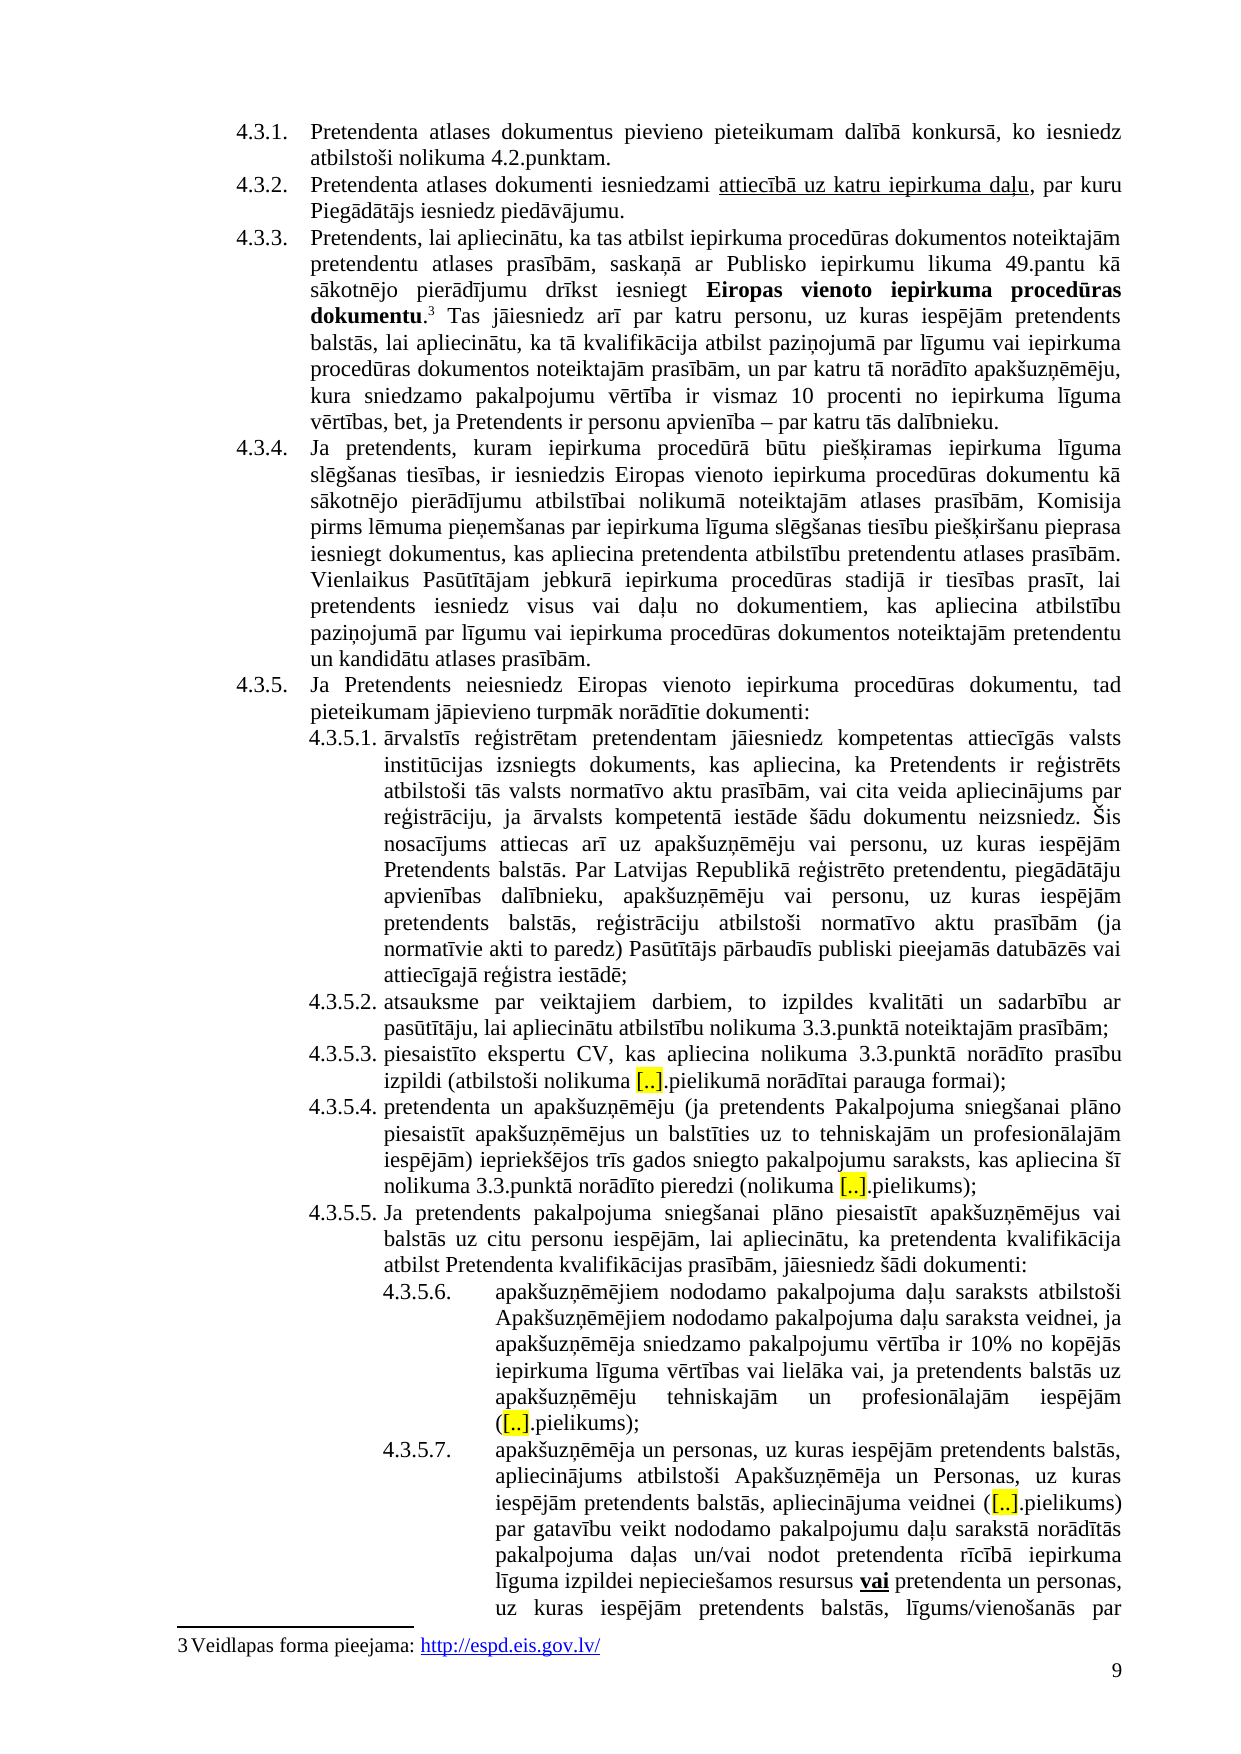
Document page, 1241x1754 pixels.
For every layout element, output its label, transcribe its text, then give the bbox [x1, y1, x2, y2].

list Pretendenta atlases dokumenti iesniedzami attiecībā uz katru iepirkuma daļu, par kuru Piegādātājs iesniedz piedāvājumu. [236, 171, 1122, 223]
list Ja pretendents, kuram iepirkuma procedūrā būtu piešķiramas iepirkuma līguma slēgšanas tiesības, ir iesniedzis Eiropas vienoto iepirkuma procedūras dokumentu kā sākotnējo pierādījumu atbilstībai nolikumā noteiktajām atlases prasībām, Komisija pirms lēmuma pieņemšanas par iepirkuma līguma slēgšanas tiesību piešķiršanu pieprasa iesniegt dokumentus, kas apliecina pretendenta atbilstību pretendentu atlases prasībām. Vienlaikus Pasūtītājam jebkurā iepirkuma procedūras stadijā ir tiesības prasīt, lai pretendents iesniedz visus vai daļu no dokumentiem, kas apliecina atbilstību paziņojumā par līgumu vai iepirkuma procedūras dokumentos noteiktajām pretendentu un kandidātu atlases prasībām. [236, 434, 1122, 672]
list apakšuzņēmējiem nododamo pakalpojuma daļu saraksts atbilstoši Apakšuzņēmējiem nododamo pakalpojuma daļu saraksta veidnei, ja apakšuzņēmēja sniedzamo pakalpojumu vērtība ir 10% no kopējās iepirkuma līguma vērtības vai lielāka vai, ja pretendents balstās uz apakšuzņēmēju tehniskajām un profesionālajām iespējām ([..].pielikums); [383, 1278, 1122, 1436]
list atsauksme par veiktajiem darbiem, to izpildes kvalitāti un sadarbību ar pasūtītāju, lai apliecinātu atbilstību nolikuma 3.3.punktā noteiktajām prasībām; [308, 988, 1122, 1041]
list pretendenta un apakšuzņēmēju (ja pretendents Pakalpojuma sniegšanai plāno piesaistīt apakšuzņēmējus un balstīties uz to tehniskajām un profesionālajām iespējām) iepriekšējos trīs gados sniegto pakalpojumu saraksts, kas apliecina šī nolikuma 3.3.punktā norādīto pieredzi (nolikuma [..].pielikums); [308, 1093, 1122, 1199]
list ārvalstīs reģistrētam pretendentam jāiesniedz kompetentas attiecīgās valsts institūcijas izsniegts dokuments, kas apliecina, ka Pretendents ir reģistrēts atbilstoši tās valsts normatīvo aktu prasībām, vai cita veida apliecinājums par reģistrāciju, ja ārvalsts kompetentā iestāde šādu dokumentu neizsniedz. Šis nosacījums attiecas arī uz apakšuzņēmēju vai personu, uz kuras iespējām Pretendents balstās. Par Latvijas Republikā reģistrēto pretendentu, piegādātāju apvienības dalībnieku, apakšuzņēmēju vai personu, uz kuras iespējām pretendents balstās, reģistrāciju atbilstoši normatīvo aktu prasībām (ja normatīvie akti to paredz) Pasūtītājs pārbaudīs publiski pieejamās datubāzēs vai attiecīgajā reģistra iestādē; [308, 724, 1122, 988]
list Ja Pretendents neiesniedz Eiropas vienoto iepirkuma procedūras dokumentu, tad pieteikumam jāpievieno turpmāk norādītie dokumenti: [236, 672, 1122, 724]
list piesaistīto ekspertu CV, kas apliecina nolikuma 3.3.punktā norādīto prasību izpildi (atbilstoši nolikuma [..].pielikumā norādītai parauga formai); [308, 1041, 1122, 1093]
list Pretendents, lai apliecinātu, ka tas atbilst iepirkuma procedūras dokumentos noteiktajām pretendentu atlases prasībām, saskaņā ar Publisko iepirkumu likuma 49.pantu kā sākotnējo pierādījumu drīkst iesniegt Eiropas vienoto iepirkuma procedūras dokumentu. Tas jāiesniedz arī par katru personu, uz kuras iespējām pretendents balstās, lai apliecinātu, ka tā kvalifikācija atbilst paziņojumā par līgumu vai iepirkuma procedūras dokumentos noteiktajām prasībām, un par katru tā norādīto apakšuzņēmēju, kura sniedzamo pakalpojumu vērtība ir vismaz 10 procenti no iepirkuma līguma vērtības, bet, ja Pretendents ir personu apvienība – par katru tās dalībnieku. [236, 223, 1122, 434]
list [383, 1436, 1122, 1620]
list Ja pretendents pakalpojuma sniegšanai plāno piesaistīt apakšuzņēmējus vai balstās uz citu personu iespējām, lai apliecinātu, ka pretendenta kvalifikācija atbilst Pretendenta kvalifikācijas prasībām, jāiesniedz šādi dokumenti: [308, 1199, 1122, 1278]
list Pretendenta atlases dokumentus pievieno pieteikumam dalībā konkursā, ko iesniedz atbilstoši nolikuma 4.2.punktam. [236, 118, 1122, 171]
